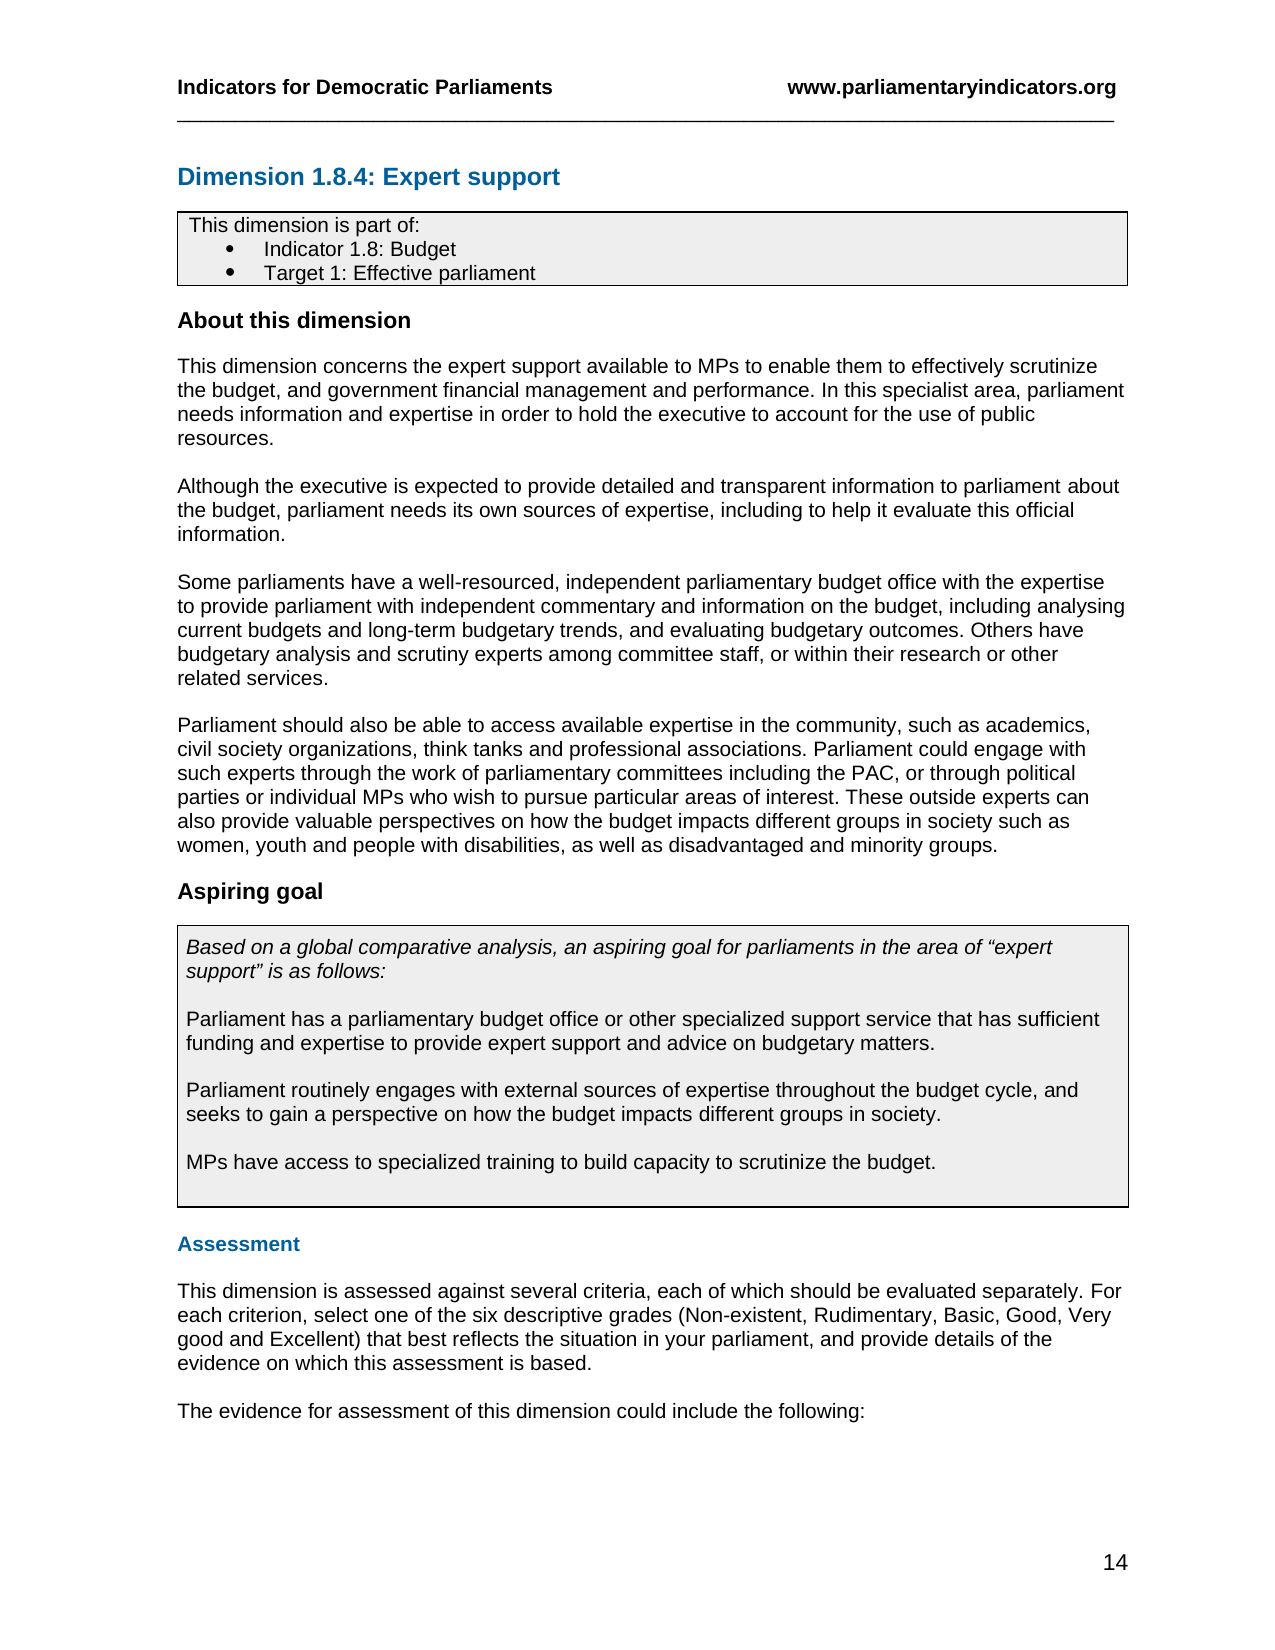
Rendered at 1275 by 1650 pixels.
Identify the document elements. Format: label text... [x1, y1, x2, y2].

text This dimension is assessed against several criteria, each of which should be evaluated separately. For each criterion, select one of the six descriptive grades (Non-existent, Rudimentary, Basic, Good, Very good and Excellent) that best reflects the situation in your parliament, and provide details of the evidence on which this assessment is based. [177, 1279, 1128, 1375]
text Parliament should also be able to access available expertise in the community, such as academics, civil society organizations, think tanks and professional associations. Parliament could engage with such experts through the work of parliamentary committees including the PAC, or through political parties or individual MPs who wish to pursue particular areas of interest. These outside experts can also provide valuable perspectives on how the budget impacts different groups in society such as women, youth and people with disabilities, as well as disadvantaged and minority groups. [177, 713, 1128, 857]
table_header This dimension is part of: Indicator 1.8: Budget Target 1: Effective parliament [178, 213, 1127, 285]
title Aspiring goal [177, 878, 1128, 904]
text Some parliaments have a well-resourced, independent parliamentary budget office with the expertise to provide parliament with independent commentary and information on the budget, including analysing current budgets and long-term budgetary trends, and evaluating budgetary outcomes. Others have budgetary analysis and scrutiny experts among committee staff, or within their research or other related services. [177, 569, 1128, 689]
text Assessment [177, 1231, 1128, 1255]
table_header Based on a global comparative analysis, an aspiring goal for parliaments in the area of “expert support” is as follows: Parliament has a parliamentary budget office or other specialized support service that has sufficient funding and expertise to provide expert support and advice on budgetary matters. Parliament routinely engages with external sources of expertise throughout the budget cycle, and seeks to gain a perspective on how the budget impacts different groups in society. MPs have access to specialized training to build capacity to scrutinize the budget. [178, 926, 1128, 1206]
text Although the executive is expected to provide detailed and transparent information to parliament about the budget, parliament needs its own sources of expertise, including to help it evaluate this official information. [177, 474, 1128, 546]
text The evidence for assessment of this dimension could include the following: [177, 1399, 1128, 1423]
text This dimension concerns the expert support available to MPs to enable them to effectively scrutinize the budget, and government financial management and performance. In this specialist area, parliament needs information and expertise in order to hold the executive to account for the use of public resources. [177, 354, 1128, 450]
title About this dimension [177, 307, 1128, 333]
subtitle Dimension 1.8.4: Expert support [177, 162, 1128, 191]
